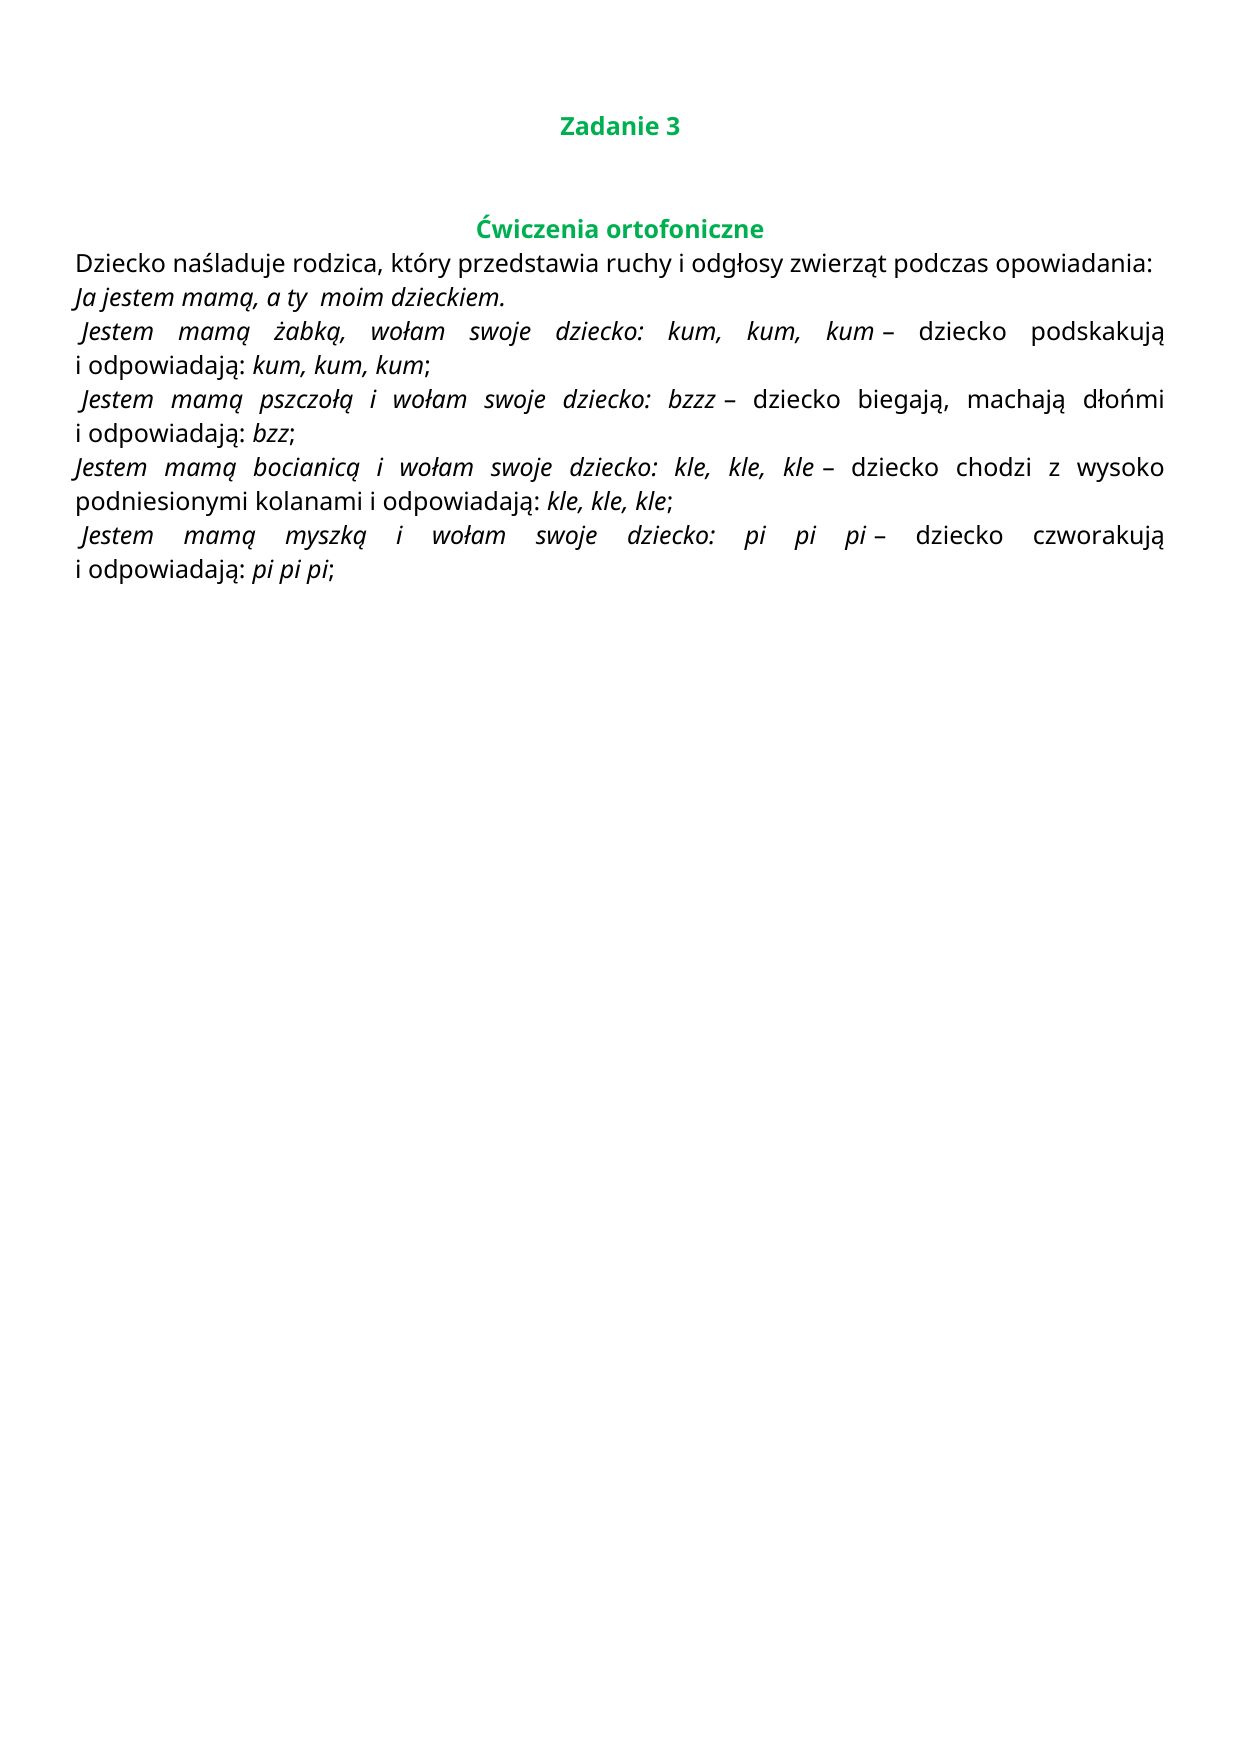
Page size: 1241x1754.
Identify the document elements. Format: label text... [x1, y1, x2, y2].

text Jestem mamą żabką, wołam swoje dziecko: kum, kum, kum – dziecko podskakują i odpowiadają: kum, kum, kum; [75, 313, 1165, 382]
text Dziecko naśladuje rodzica, który przedstawia ruchy i odgłosy zwierząt podczas opowiadania: [75, 245, 1165, 279]
text Jestem mamą bocianicą i wołam swoje dziecko: kle, kle, kle – dziecko chodzi z wysoko podniesionymi kolanami i odpowiadają: kle, kle, kle; [75, 450, 1165, 518]
text Jestem mamą myszką i wołam swoje dziecko: pi pi pi – dziecko czworakują i odpowiadają: pi pi pi; [75, 518, 1165, 586]
text Jestem mamą pszczołą i wołam swoje dziecko: bzzz – dziecko biegają, machają dłońmi i odpowiadają: bzz; [75, 382, 1165, 450]
text Ćwiczenia ortofoniczne [75, 211, 1165, 245]
text Ja jestem mamą, a ty moim dzieckiem. [75, 279, 1165, 313]
text Zadanie 3 [75, 109, 1165, 143]
